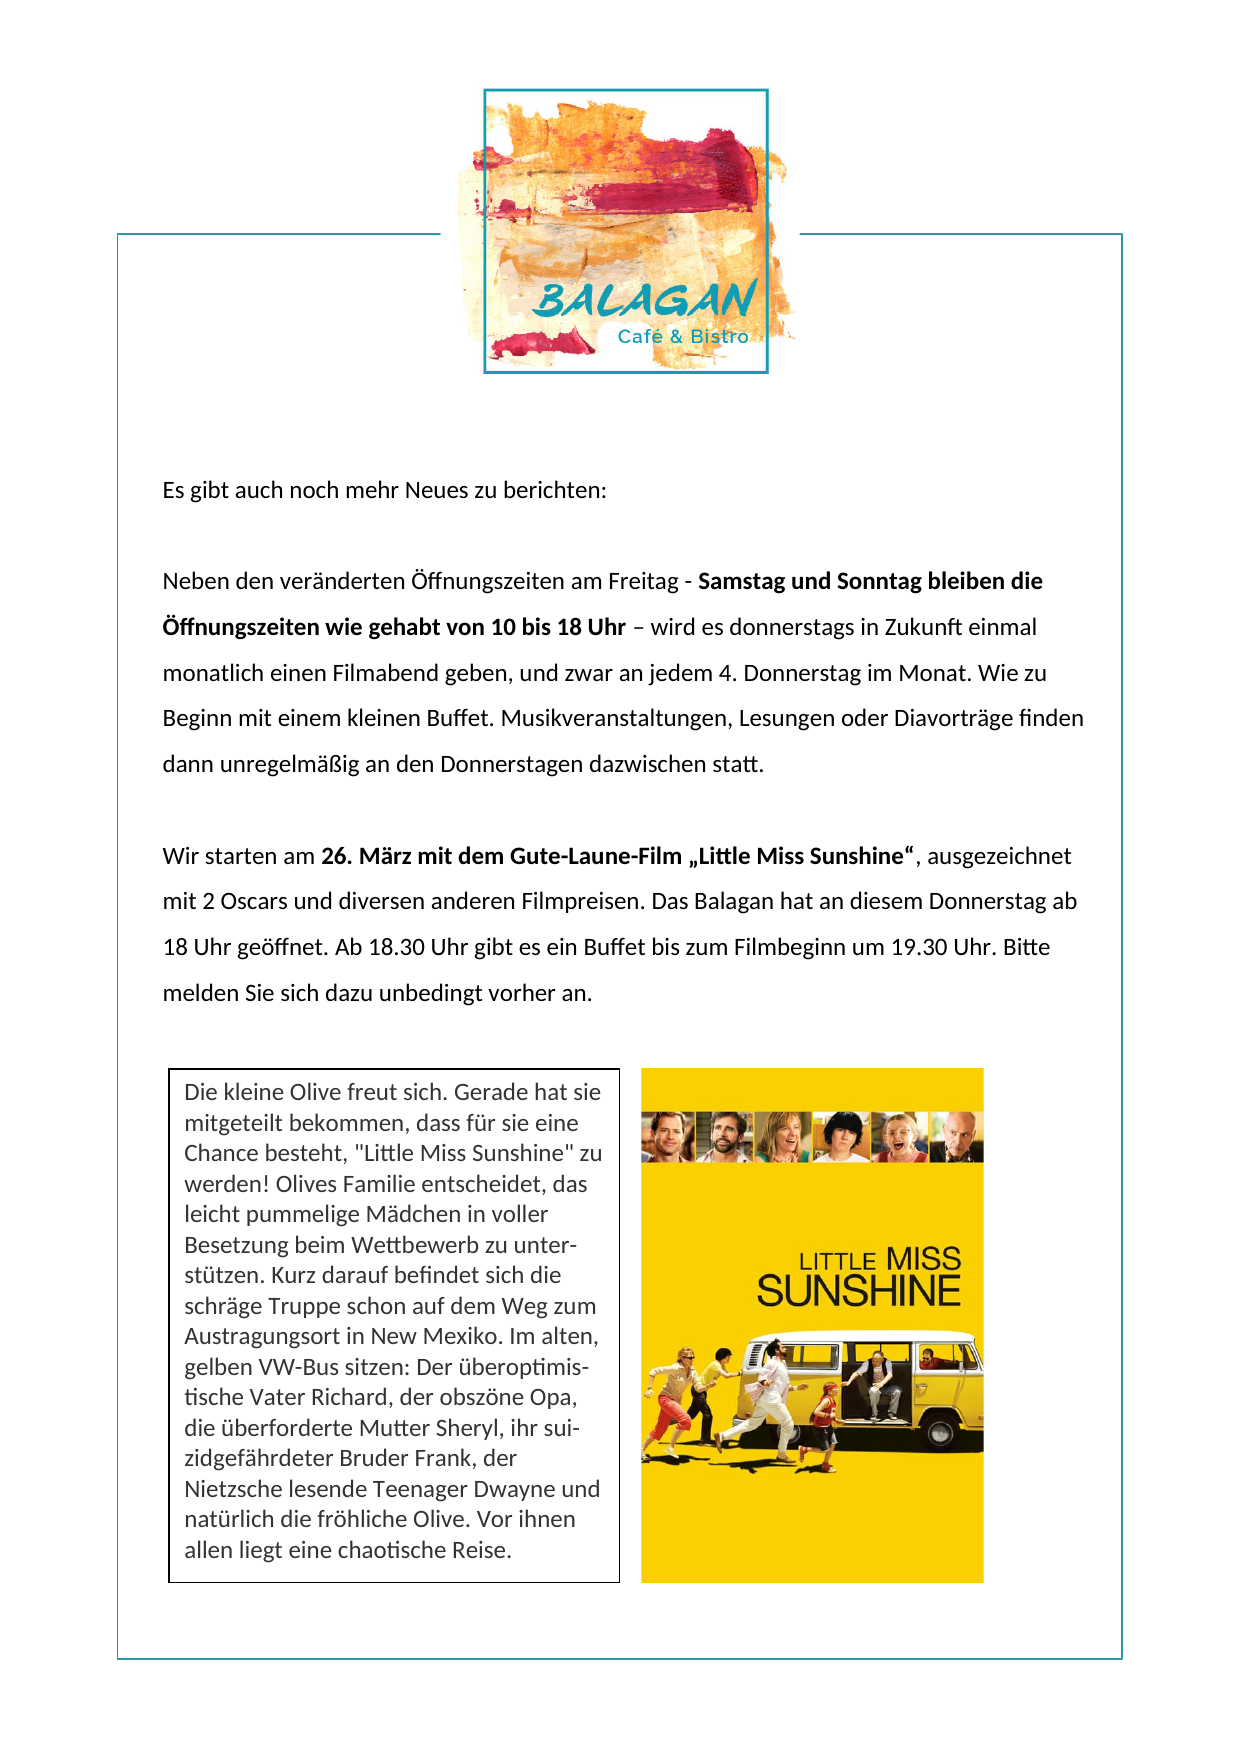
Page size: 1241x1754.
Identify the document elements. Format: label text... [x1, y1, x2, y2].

text Neben den veränderten Öffnungszeiten am Freitag - Samstag und Sonntag bleiben die Öffnungszeiten wie gehabt von 10 bis 18 Uhr – wird es donnerstags in Zukunft einmal monatlich einen Filmabend geben, und zwar an jedem 4. Donnerstag im Monat. Wie zu Beginn mit einem kleinen Buffet. Musikveranstaltungen, Lesungen oder Diavorträge finden dann unregelmäßig an den Donnerstagen dazwischen statt. [162, 565, 1092, 779]
text Wir starten am 26. März mit dem Gute-Laune-Film „Little Miss Sunshine“, ausgezeichnet mit 2 Oscars und diversen anderen Filmpreisen. Das Balagan hat an diesem Donnerstag ab 18 Uhr geöffnet. Ab 18.30 Uhr gibt es ein Buffet bis zum Filmbeginn um 19.30 Uhr. Bitte melden Sie sich dazu unbedingt vorher an. [162, 840, 1092, 1007]
picture [440, 59, 800, 416]
text Es gibt auch noch mehr Neues zu berichten: [162, 474, 1092, 504]
picture [641, 1068, 984, 1583]
